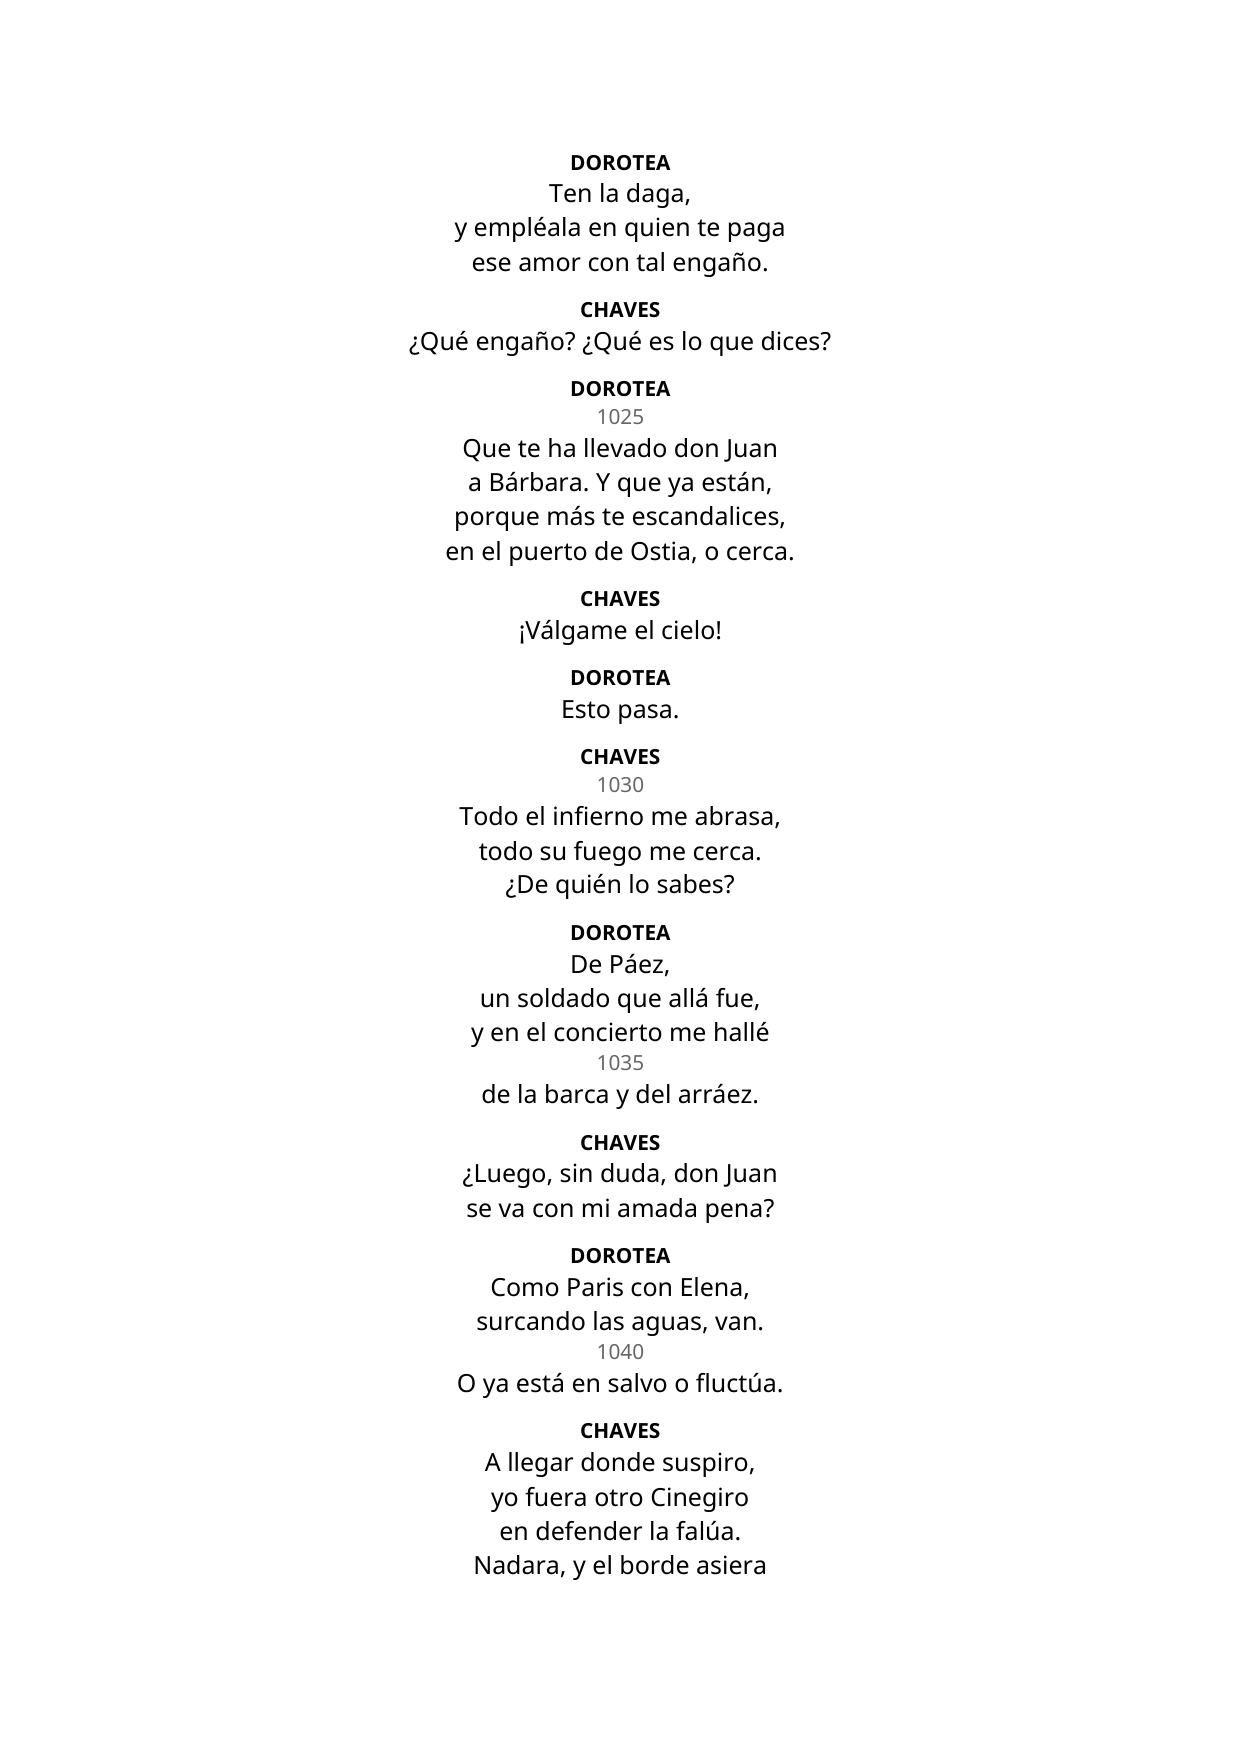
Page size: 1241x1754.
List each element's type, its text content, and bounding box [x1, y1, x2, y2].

text de la barca y del arráez. [177, 1077, 1063, 1111]
text y en el concierto me hallé [177, 1014, 1063, 1048]
text Todo el infierno me abrasa, [177, 799, 1063, 833]
text Nadara, y el borde asiera [177, 1547, 1063, 1581]
text yo fuera otro Cinegiro [177, 1479, 1063, 1513]
text a Bárbara. Y que ya están, [177, 465, 1063, 499]
text un soldado que allá fue, [177, 980, 1063, 1014]
text Que te ha llevado don Juan [177, 431, 1063, 465]
text Esto pasa. [177, 691, 1063, 726]
text surcando las aguas, van. [177, 1303, 1063, 1337]
text todo su fuego me cerca. [177, 833, 1063, 867]
text y empléala en quien te paga [177, 210, 1063, 244]
text O ya está en salvo o fluctúa. [177, 1366, 1063, 1400]
text ese amor con tal engaño. [177, 244, 1063, 278]
text en el puerto de Ostia, o cerca. [177, 533, 1063, 567]
text 1035 [177, 1048, 1063, 1077]
text Como Paris con Elena, [177, 1269, 1063, 1303]
text en defender la falúa. [177, 1513, 1063, 1547]
text 1025 [177, 402, 1063, 431]
text CHAVES [177, 584, 1063, 612]
text DOROTEA [177, 148, 1063, 176]
text CHAVES [177, 742, 1063, 771]
text se va con mi amada pena? [177, 1190, 1063, 1224]
text 1030 [177, 771, 1063, 799]
text CHAVES [177, 295, 1063, 323]
text CHAVES [177, 1417, 1063, 1445]
text Ten la daga, [177, 176, 1063, 210]
text ¿De quién lo sabes? [177, 867, 1063, 901]
text De Páez, [177, 946, 1063, 980]
text DOROTEA [177, 1241, 1063, 1269]
text ¡Válgame el cielo! [177, 612, 1063, 646]
text ¿Luego, sin duda, don Juan [177, 1156, 1063, 1190]
text 1040 [177, 1337, 1063, 1366]
text DOROTEA [177, 663, 1063, 691]
text CHAVES [177, 1128, 1063, 1156]
text DOROTEA [177, 918, 1063, 946]
text A llegar donde suspiro, [177, 1445, 1063, 1479]
text ¿Qué engaño? ¿Qué es lo que dices? [177, 323, 1063, 357]
text porque más te escandalices, [177, 499, 1063, 533]
text DOROTEA [177, 374, 1063, 402]
